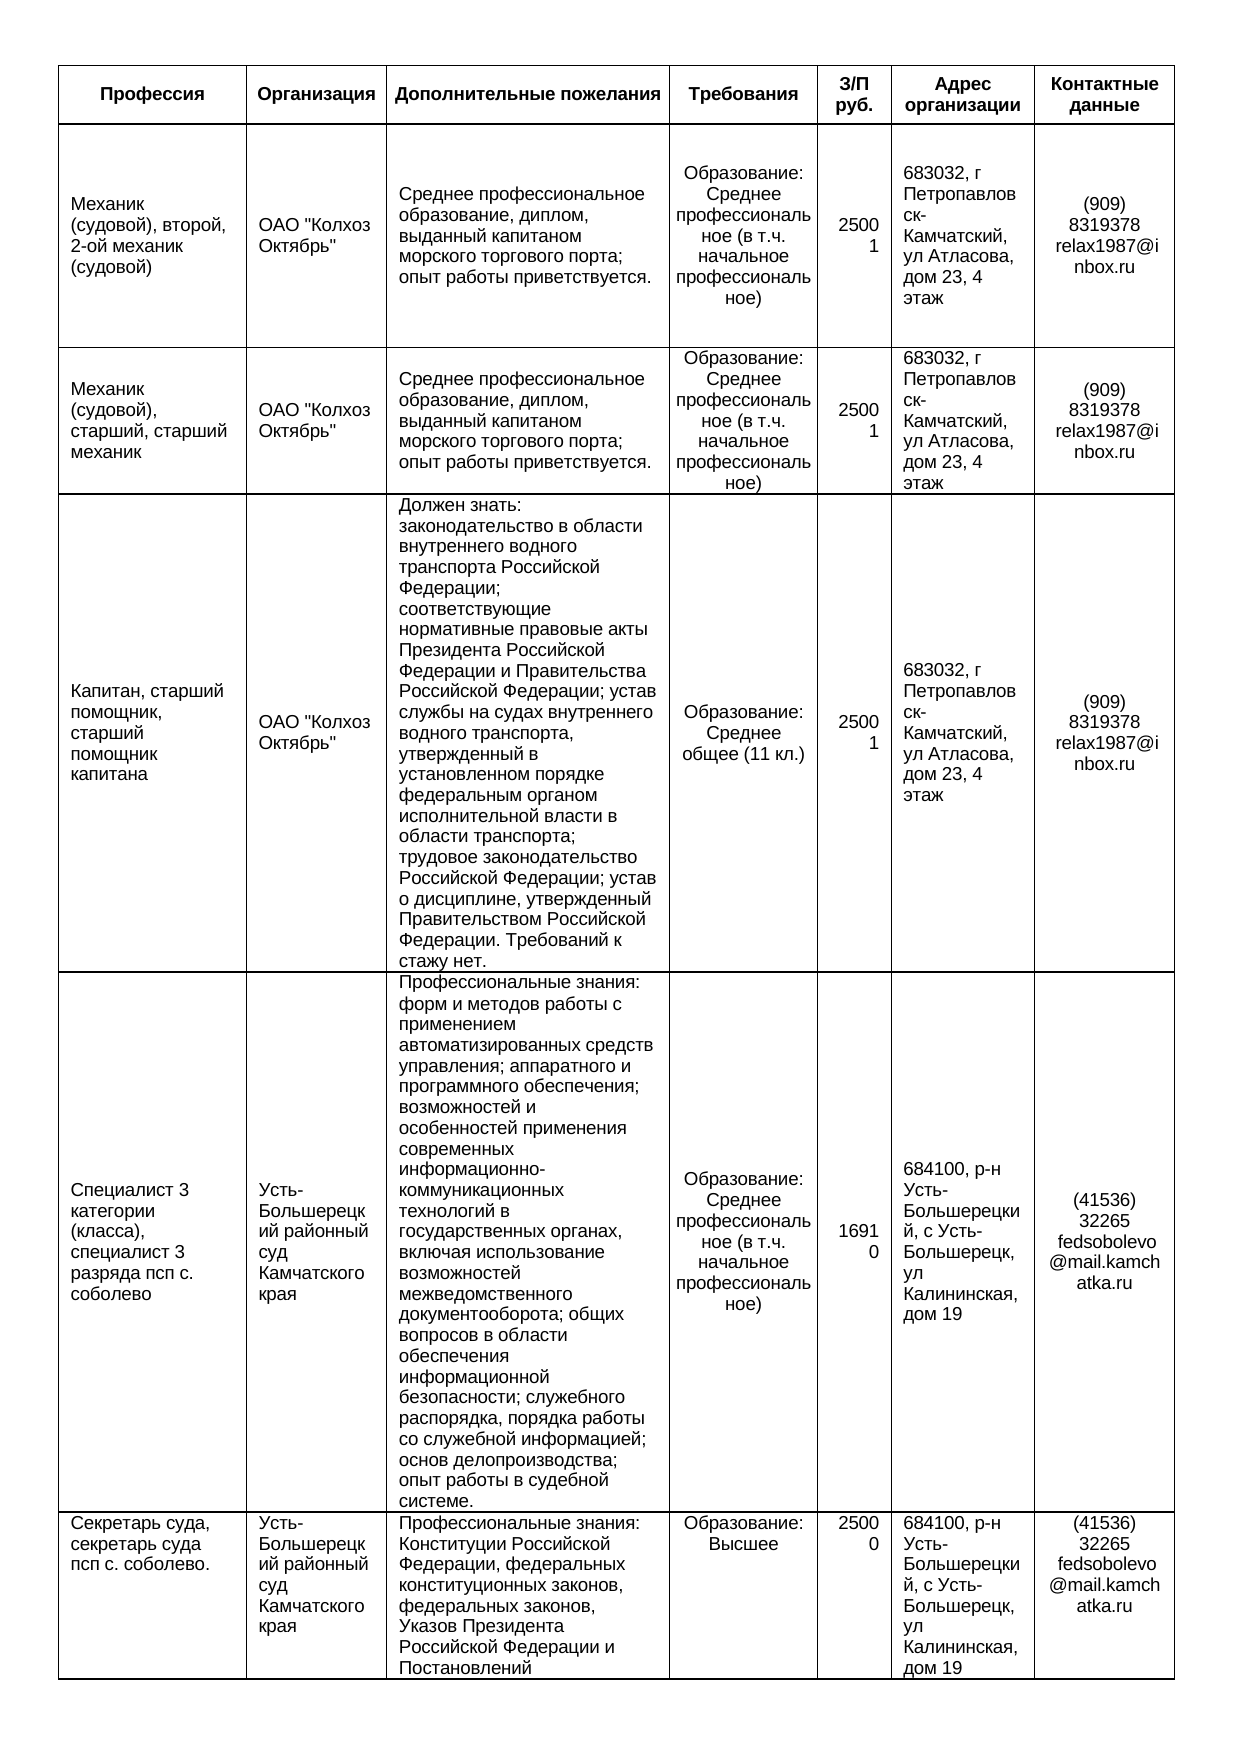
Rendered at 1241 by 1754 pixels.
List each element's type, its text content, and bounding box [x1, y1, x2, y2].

table_cell Среднее профессиональное образование, диплом, выданный капитаном морского торгового порта; опыт работы приветствуется. [387, 348, 669, 493]
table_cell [247, 125, 386, 347]
table_cell (909) 8319378 relax1987@inbox.ru [1035, 348, 1174, 493]
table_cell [1035, 125, 1174, 347]
table_header Контактные данные [1035, 66, 1174, 123]
table_cell Механик (судовой), старший, старший механик [59, 348, 246, 493]
table_cell Специалист 3 категории (класса), специалист 3 разряда псп с. соболево [59, 973, 246, 1511]
table_cell 25000 [818, 1513, 891, 1678]
table_cell 25001 [818, 495, 891, 971]
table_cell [247, 1513, 386, 1678]
table_cell 683032, г Петропавловск-Камчатский, ул Атласова, дом 23, 4 этаж [892, 348, 1034, 493]
table_header Дополнительные пожелания [387, 66, 669, 123]
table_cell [892, 125, 1034, 347]
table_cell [892, 1513, 1034, 1678]
table_cell ОАО "Колхоз Октябрь" [247, 348, 386, 493]
table_cell Образование: Среднее профессиональное (в т.ч. начальное профессиональное) [670, 973, 817, 1511]
table_cell 683032, г Петропавловск-Камчатский, ул Атласова, дом 23, 4 этаж [892, 495, 1034, 971]
table_cell 25001 [818, 348, 891, 493]
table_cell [387, 1513, 669, 1678]
table_cell Образование: Среднее профессиональное (в т.ч. начальное профессиональное) [670, 348, 817, 493]
table_header Адрес организации [892, 66, 1034, 123]
table_cell (41536) 32265 fedsobolevo@mail.kamchatka.ru [1035, 973, 1174, 1511]
table_cell (909) 8319378 relax1987@inbox.ru [1035, 495, 1174, 971]
table_cell 16910 [818, 973, 891, 1511]
table_cell Среднее профессиональное образование, диплом, выданный капитаном морского торгового порта; опыт работы приветствуется. [387, 125, 669, 347]
table_cell Образование: Высшее [670, 1513, 817, 1678]
table_cell Должен знать: законодательство в области внутреннего водного транспорта Российской Федерации; соответствующие нормативные правовые акты Президента Российской Федерации и Правительства Российской Федерации; устав службы на судах внутреннего водного транспорта, утвержденный в установленном порядке федеральным органом исполнительной власти в области транспорта; трудовое законодательство Российской Федерации; устав о дисциплине, утвержденный Правительством Российской Федерации. Требований к стажу нет. [387, 495, 669, 971]
table_header Требования [670, 66, 817, 123]
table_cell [59, 1513, 246, 1678]
table_header Профессия [59, 66, 246, 123]
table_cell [1035, 1513, 1174, 1678]
table_cell 25001 [818, 125, 891, 347]
table_cell Механик (судовой), второй, 2-ой механик (судовой) [59, 125, 246, 347]
table_cell 684100, р-н Усть-Большерецкий, с Усть-Большерецк, ул Калининская, дом 19 [892, 973, 1034, 1511]
table_cell Профессиональные знания: форм и методов работы с применением автоматизированных средств управления; аппаратного и программного обеспечения; возможностей и особенностей применения современных информационно-коммуникационных технологий в государственных органах, включая использование возможностей межведомственного документооборота; общих вопросов в области обеспечения информационной безопасности; служебного распорядка, порядка работы со служебной информацией; основ делопроизводства; опыт работы в судебной системе. [387, 973, 669, 1511]
table_cell Образование: Среднее профессиональное (в т.ч. начальное профессиональное) [670, 125, 817, 347]
table_header Организация [247, 66, 386, 123]
table_cell Усть-Большерецкий районный суд Камчатского края [247, 973, 386, 1511]
table_cell Образование: Среднее общее (11 кл.) [670, 495, 817, 971]
table_cell Капитан, старший помощник, старший помощник капитана [59, 495, 246, 971]
table_cell ОАО "Колхоз Октябрь" [247, 495, 386, 971]
table_header З/П руб. [818, 66, 891, 123]
